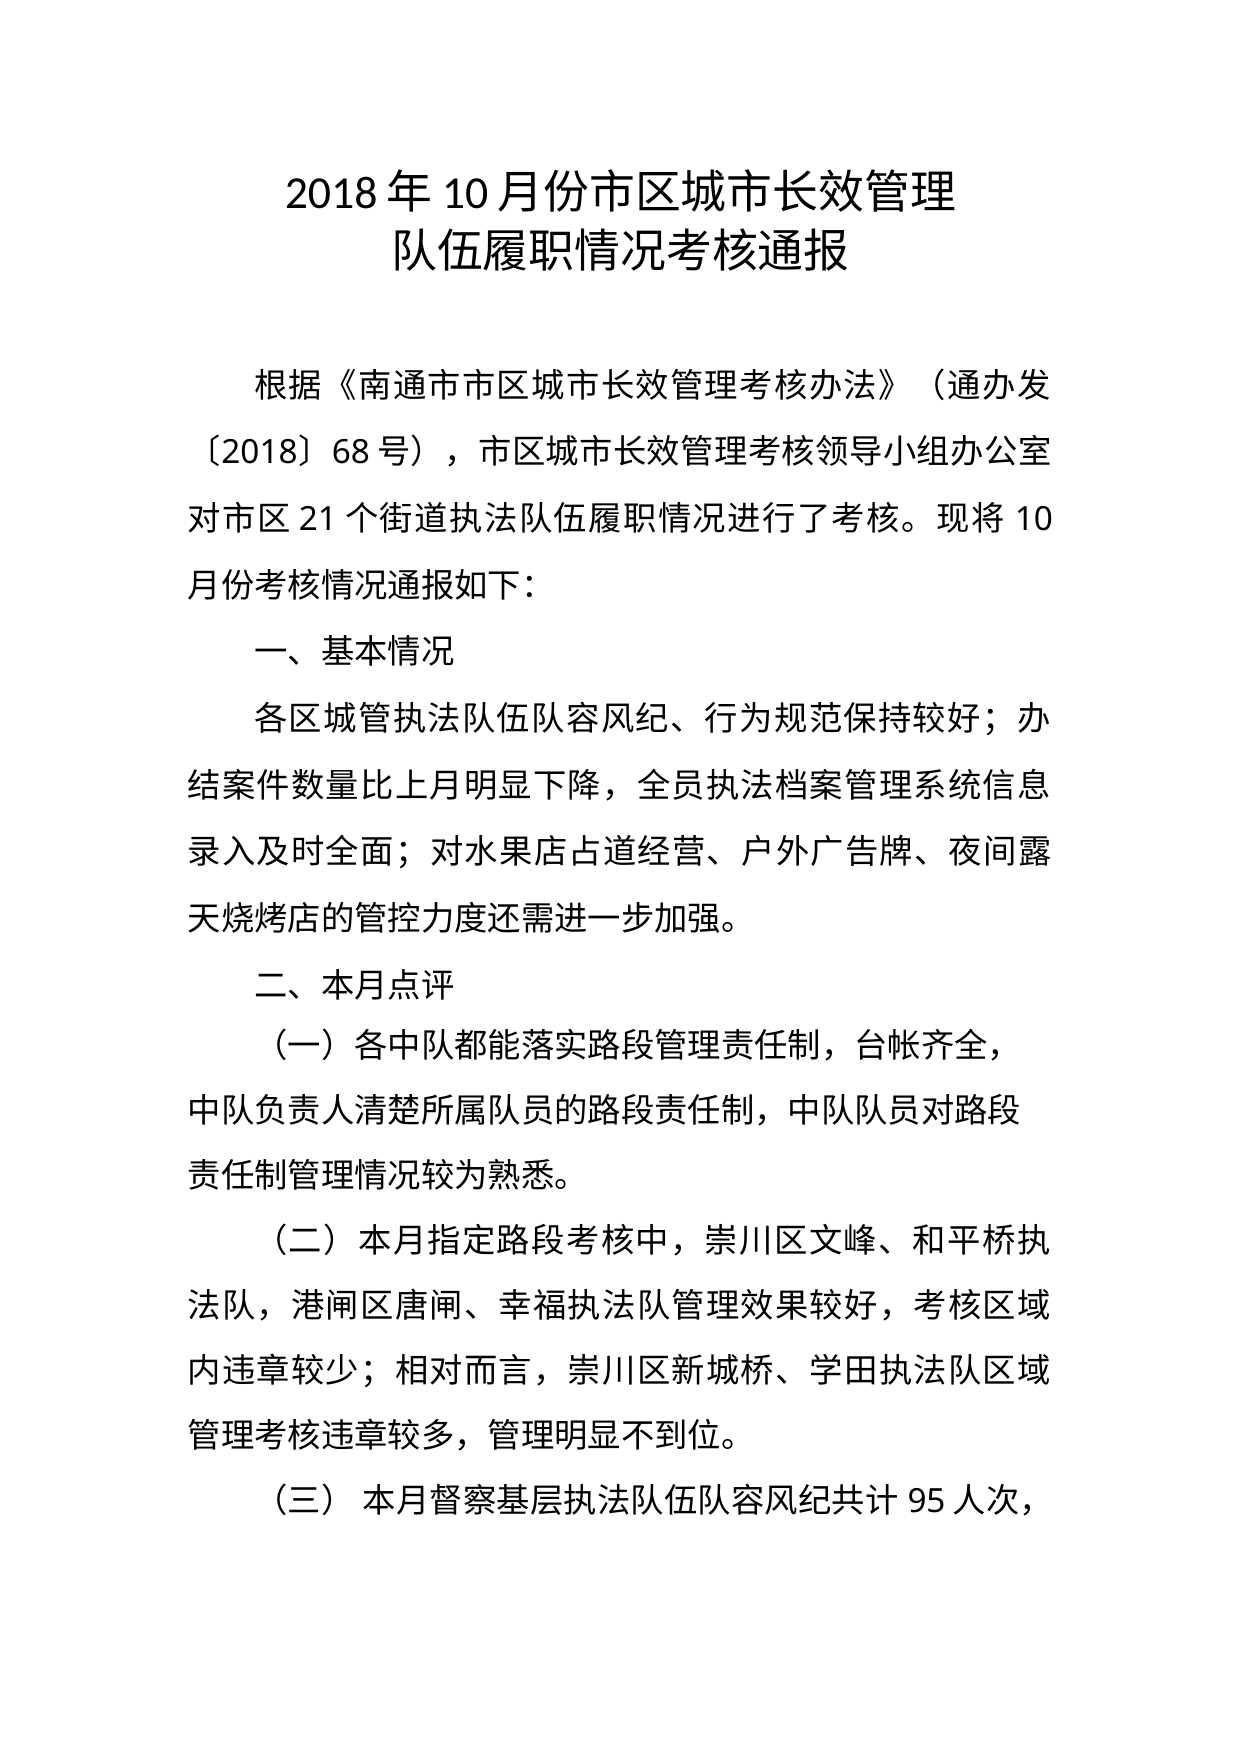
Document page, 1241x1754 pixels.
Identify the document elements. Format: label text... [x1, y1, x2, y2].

text 队伍履职情况考核通报 [187, 220, 1053, 279]
text 各区城管执法队伍队容风纪、行为规范保持较好；办结案件数量比上月明显下降，全员执法档案管理系统信息录入及时全面；对水果店占道经营、户外广告牌、夜间露天烧烤店的管控力度还需进一步加强。 [187, 677, 1053, 944]
text 二、本月点评 [187, 944, 1053, 1010]
text 根据《南通市市区城市长效管理考核办法》（通办发〔2018〕68号），市区城市长效管理考核领导小组办公室对市区21个街道执法队伍履职情况进行了考核。现将10月份考核情况通报如下： [187, 344, 1053, 610]
text 2018年10月份市区城市长效管理 [187, 162, 1053, 220]
text （一）各中队都能落实路段管理责任制，台帐齐全，中队负责人清楚所属队员的路段责任制，中队队员对路段责任制管理情况较为熟悉。 [187, 1010, 1053, 1205]
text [187, 1465, 1053, 1530]
text （二）本月指定路段考核中，崇川区文峰、和平桥执法队，港闸区唐闸、幸福执法队管理效果较好，考核区域内违章较少；相对而言，崇川区新城桥、学田执法队区域管理考核违章较多，管理明显不到位。 [187, 1205, 1053, 1465]
text 一、基本情况 [187, 610, 1053, 677]
